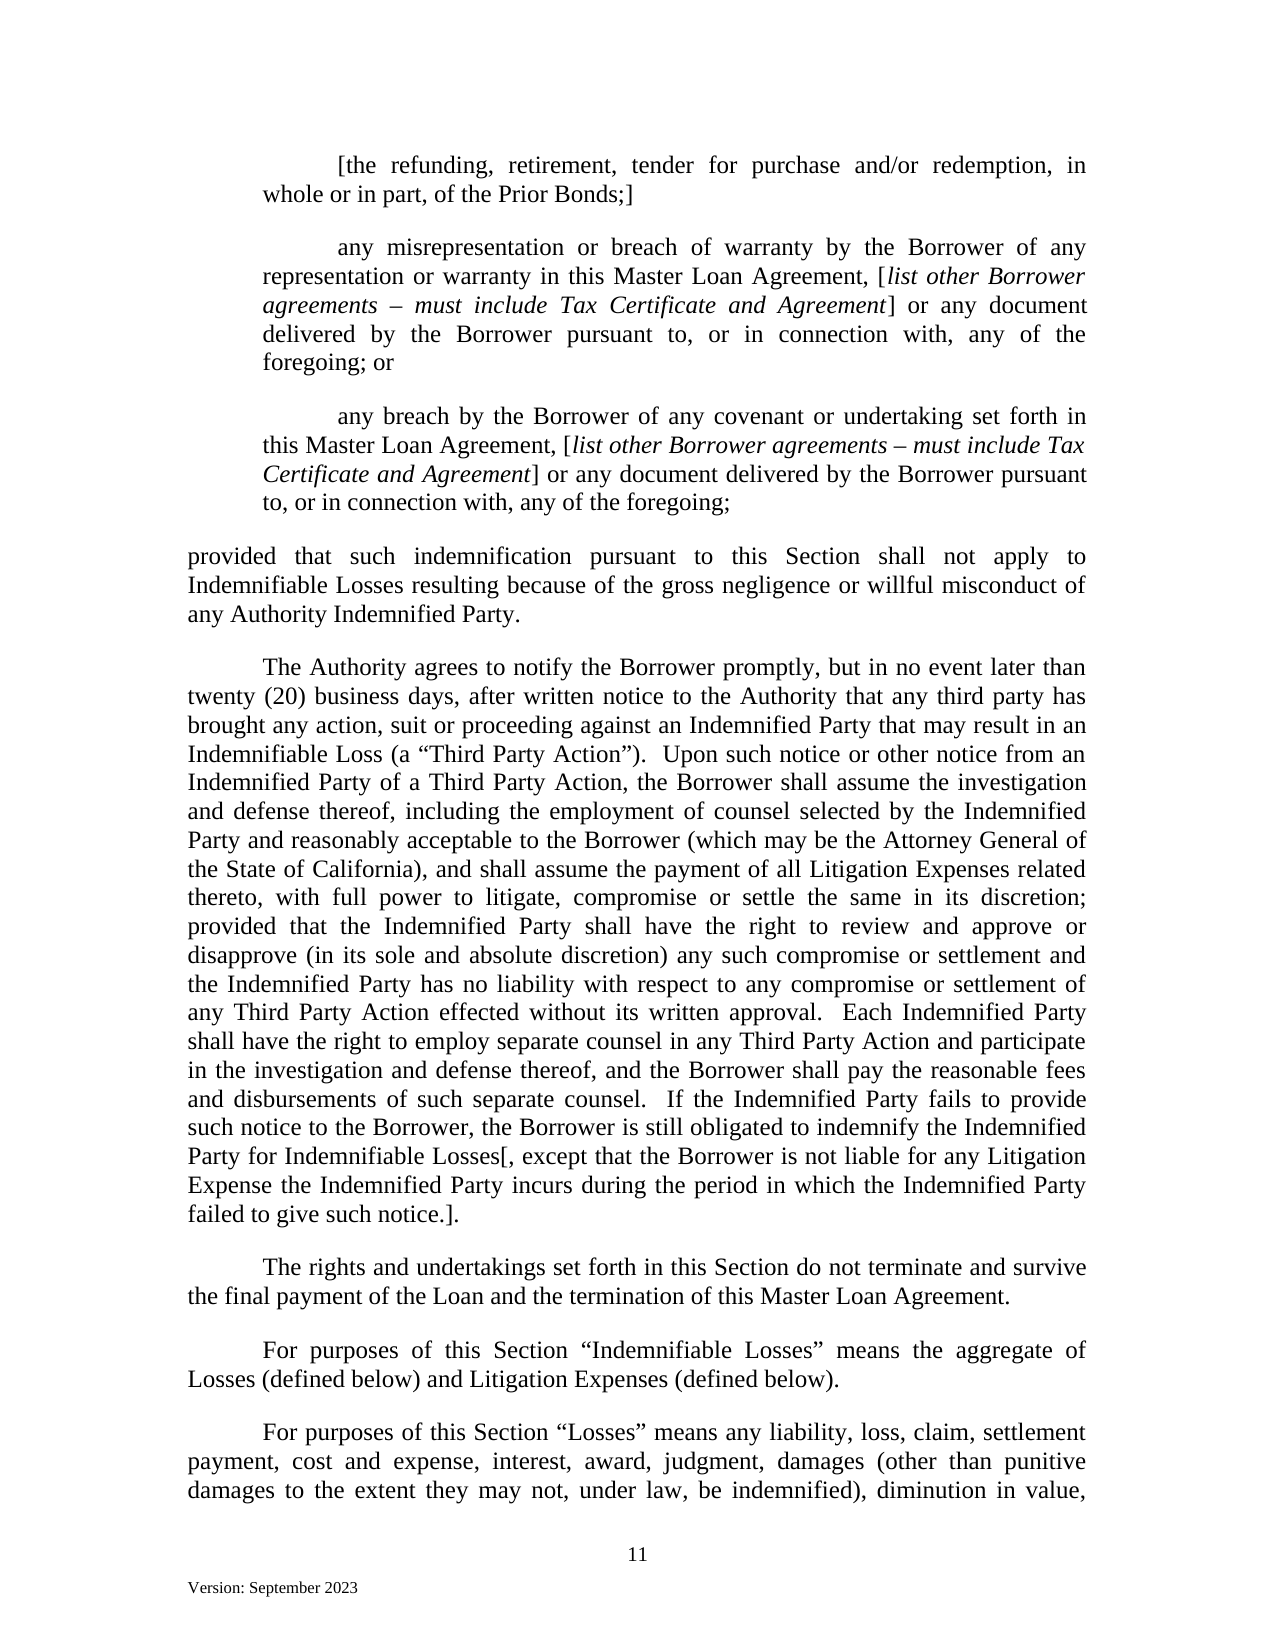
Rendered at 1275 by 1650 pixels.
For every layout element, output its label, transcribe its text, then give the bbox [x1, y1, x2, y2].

list The rights and undertakings set forth in this Section do not terminate and survive the final payment of the Loan and the termination of this Master Loan Agreement. [187, 1252, 1087, 1310]
list [the refunding, retirement, tender for purchase and/or redemption, in whole or in part, of the Prior Bonds;] [262, 150, 1087, 207]
list The Authority agrees to notify the Borrower promptly, but in no event later than twenty (20) business days, after written notice to the Authority that any third party has brought any action, suit or proceeding against an Indemnified Party that may result in an Indemnifiable Loss (a “Third Party Action”). Upon such notice or other notice from an Indemnified Party of a Third Party Action, the Borrower shall assume the investigation and defense thereof, including the employment of counsel selected by the Indemnified Party and reasonably acceptable to the Borrower (which may be the Attorney General of the State of California), and shall assume the payment of all Litigation Expenses related thereto, with full power to litigate, compromise or settle the same in its discretion; provided that the Indemnified Party shall have the right to review and approve or disapprove (in its sole and absolute discretion) any such compromise or settlement and the Indemnified Party has no liability with respect to any compromise or settlement of any Third Party Action effected without its written approval. Each Indemnified Party shall have the right to employ separate counsel in any Third Party Action and participate in the investigation and defense thereof, and the Borrower shall pay the reasonable fees and disbursements of such separate counsel. If the Indemnified Party fails to provide such notice to the Borrower, the Borrower is still obligated to indemnify the Indemnified Party for Indemnifiable Losses[, except that the Borrower is not liable for any Litigation Expense the Indemnified Party incurs during the period in which the Indemnified Party failed to give such notice.]. [187, 652, 1087, 1227]
list any misrepresentation or breach of warranty by the Borrower of any representation or warranty in this Master Loan Agreement, [list other Borrower agreements – must include Tax Certificate and Agreement] or any document delivered by the Borrower pursuant to, or in connection with, any of the foregoing; or [262, 232, 1087, 376]
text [187, 1417, 1087, 1504]
list any breach by the Borrower of any covenant or undertaking set forth in this Master Loan Agreement, [list other Borrower agreements – must include Tax Certificate and Agreement] or any document delivered by the Borrower pursuant to, or in connection with, any of the foregoing; [262, 401, 1087, 516]
text For purposes of this Section “Indemnifiable Losses” means the aggregate of Losses (defined below) and Litigation Expenses (defined below). [187, 1335, 1087, 1392]
text provided that such indemnification pursuant to this Section shall not apply to Indemnifiable Losses resulting because of the gross negligence or willful misconduct of any Authority Indemnified Party. [187, 541, 1087, 627]
